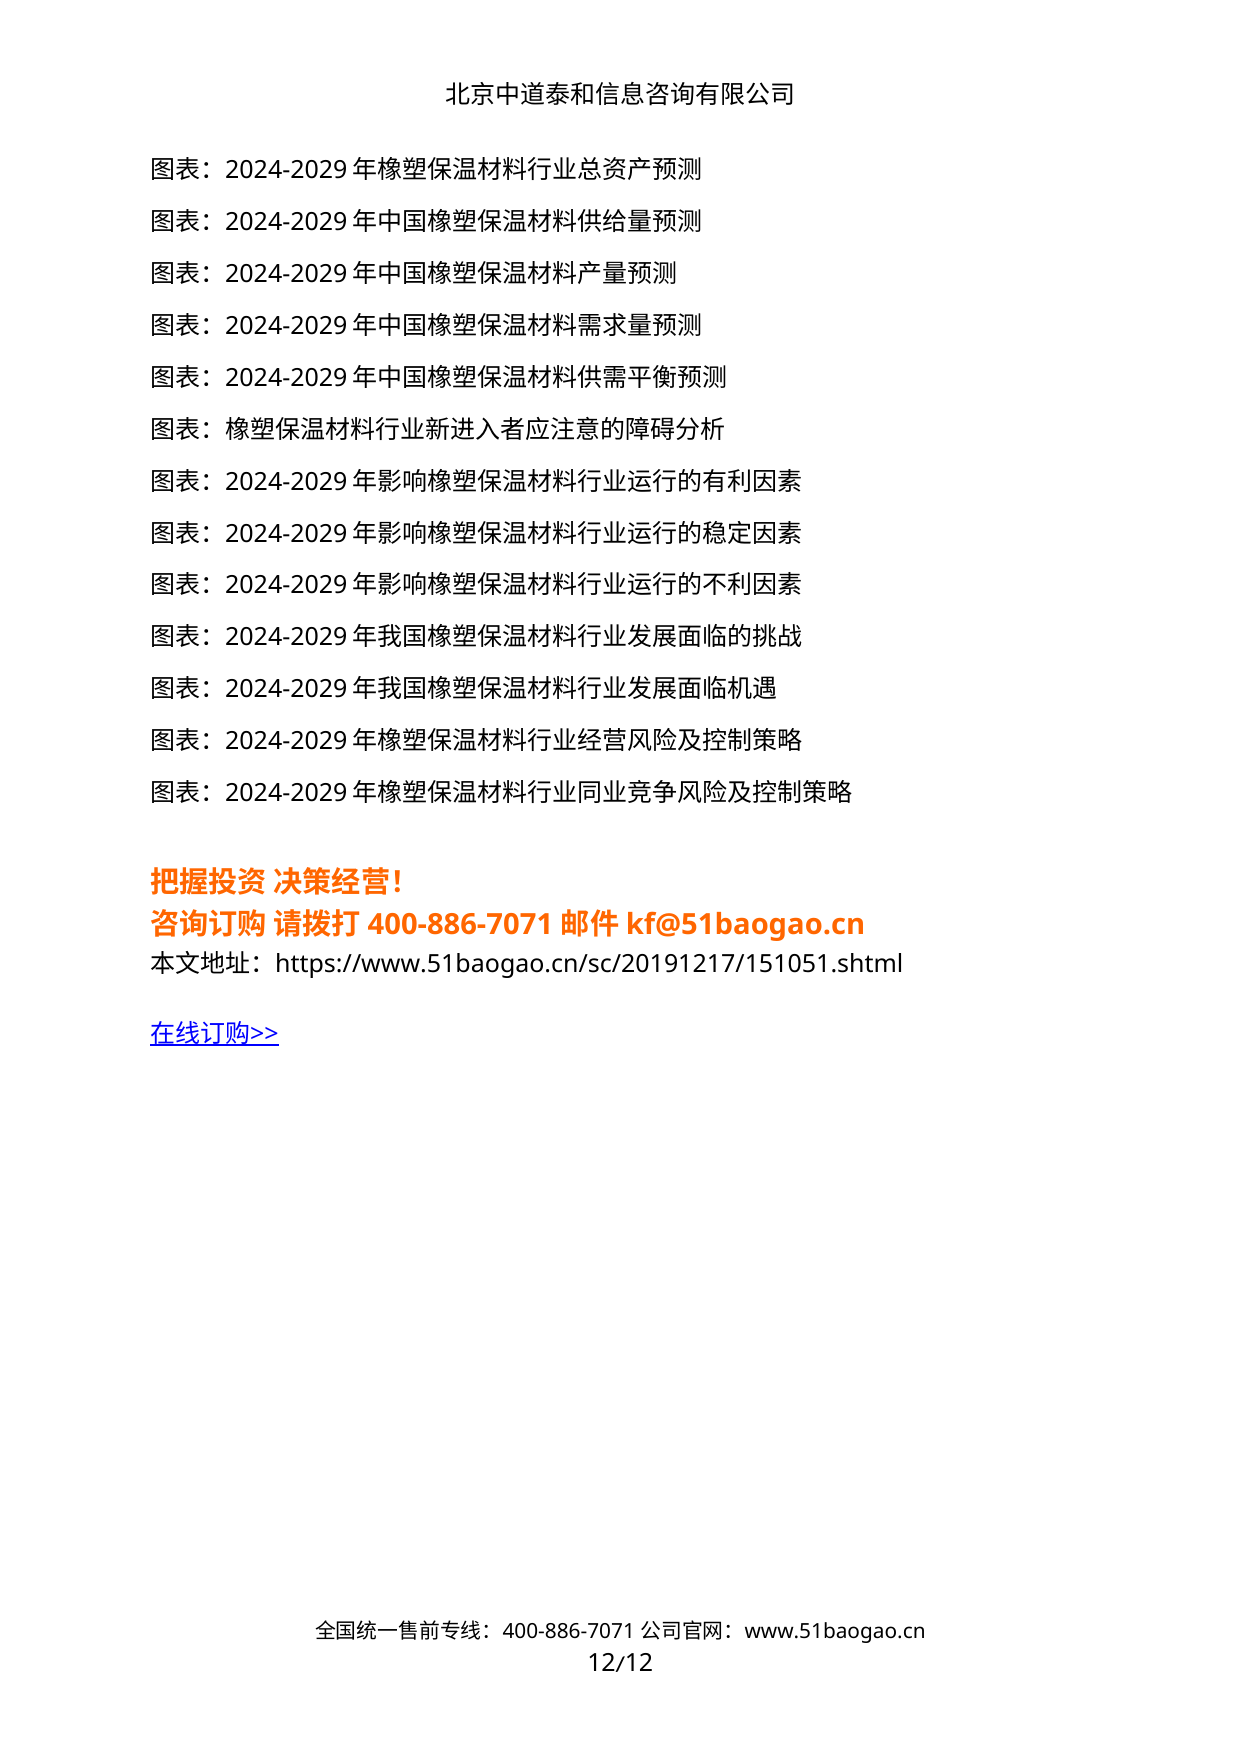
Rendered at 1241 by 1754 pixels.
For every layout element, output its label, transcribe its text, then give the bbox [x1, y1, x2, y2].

text 在线订购>> [150, 979, 1090, 1050]
text 图表：2024-2029年影响橡塑保温材料行业运行的不利因素 [150, 565, 1090, 601]
text 图表：2024-2029年橡塑保温材料行业总资产预测 [150, 150, 1090, 186]
text 图表：2024-2029年橡塑保温材料行业同业竞争风险及控制策略 [150, 772, 1090, 809]
text 图表：2024-2029年中国橡塑保温材料产量预测 [150, 254, 1090, 290]
text 图表：2024-2029年中国橡塑保温材料供需平衡预测 [150, 357, 1090, 394]
text 图表：2024-2029年中国橡塑保温材料供给量预测 [150, 202, 1090, 238]
text 图表：2024-2029年影响橡塑保温材料行业运行的有利因素 [150, 461, 1090, 497]
text 图表：2024-2029年我国橡塑保温材料行业发展面临的挑战 [150, 617, 1090, 653]
text 图表：2024-2029年影响橡塑保温材料行业运行的稳定因素 [150, 513, 1090, 549]
text 把握投资 决策经营！咨询订购 请拨打 400-886-7071 邮件 kf@51baogao.cn本文地址：https://www.51baogao.cn/sc/20191217/151051.shtml [150, 824, 1090, 979]
text 图表：2024-2029年我国橡塑保温材料行业发展面临机遇 [150, 669, 1090, 705]
text 图表：2024-2029年橡塑保温材料行业经营风险及控制策略 [150, 721, 1090, 757]
text 图表：橡塑保温材料行业新进入者应注意的障碍分析 [150, 409, 1090, 446]
text 图表：2024-2029年中国橡塑保温材料需求量预测 [150, 306, 1090, 342]
